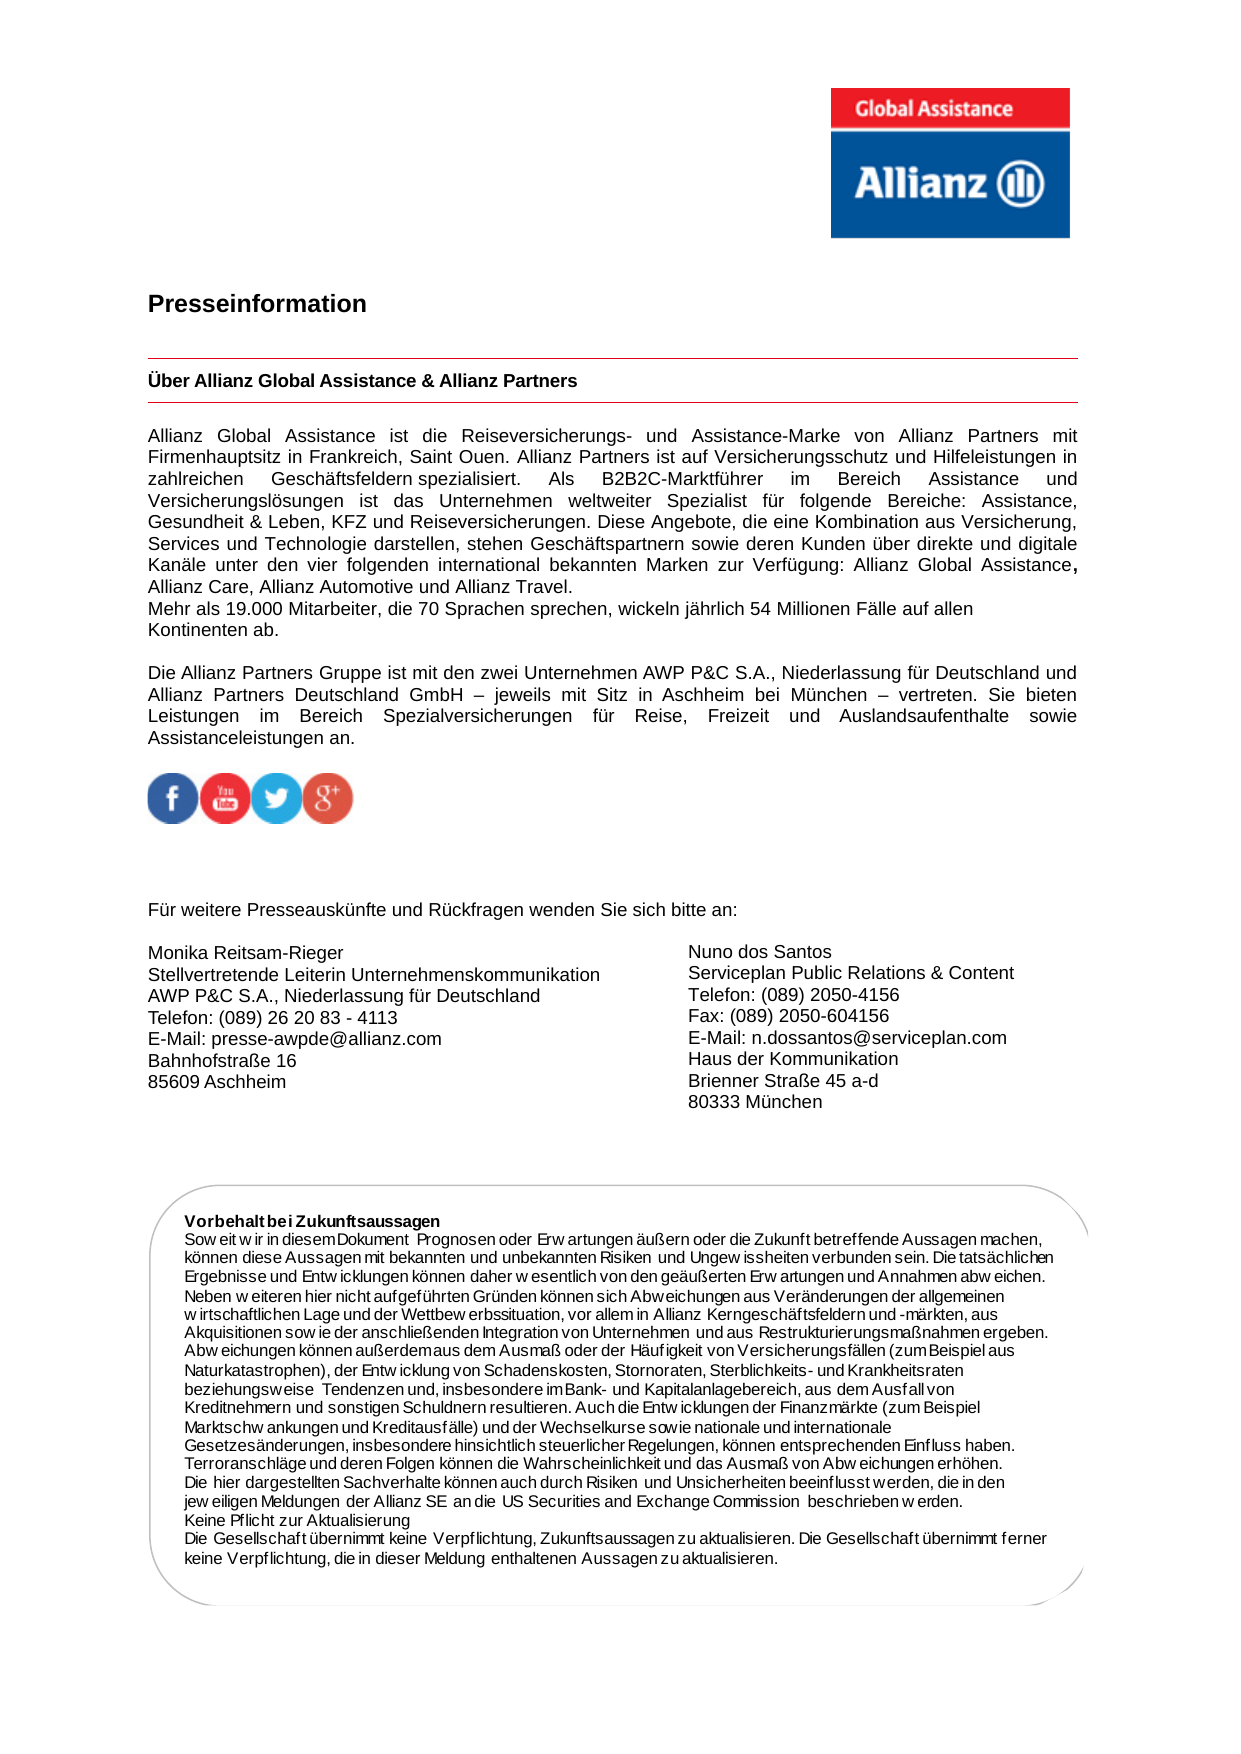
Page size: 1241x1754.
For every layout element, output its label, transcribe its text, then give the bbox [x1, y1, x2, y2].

text Telefon: (089) 26 20 83 - 4113 [148, 1007, 672, 1028]
text Über Allianz Global Assistance & Allianz Partners [148, 359, 1078, 402]
text E-Mail: presse-awpde@allianz.com [148, 1028, 672, 1050]
text Allianz Global Assistance ist die Reiseversicherungs- und Assistance-Marke von Allianz Partners mit Firmenhauptsitz in Frankreich, Saint Ouen. Allianz Partners ist auf Versicherungsschutz und Hilfeleistungen in zahlreichen Geschäftsfeldern spezialisiert. Als B2B2C-Marktführer im Bereich Assistance und Versicherungslösungen ist das Unternehmen weltweiter Spezialist für folgende Bereiche: Assistance, Gesundheit & Leben, KFZ und Reiseversicherungen. Diese Angebote, die eine Kombination aus Versicherung, Services und Technologie darstellen, stehen Geschäftspartnern sowie deren Kunden über direkte und digitale Kanäle unter den vier folgenden international bekannten Marken zur Verfügung: Allianz Global Assistance, Allianz Care, Allianz Automotive und Allianz Travel. [148, 425, 1078, 597]
picture [147, 773, 354, 824]
text Für weitere Presseauskünfte und Rückfragen wenden Sie sich bitte an: [148, 899, 1078, 920]
text Bahnhofstraße 16 [148, 1050, 672, 1071]
text Die Allianz Partners Gruppe ist mit den zwei Unternehmen AWP P&C S.A., Niederlassung für Deutschland und Allianz Partners Deutschland GmbH – jeweils mit Sitz in Aschheim bei München – vertreten. Sie bieten Leistungen im Bereich Spezialversicherungen für Reise, Freizeit und Auslandsaufenthalte sowie Assistanceleistungen an. [148, 662, 1078, 748]
text AWP P&C S.A., Niederlassung für Deutschland [148, 985, 672, 1007]
text Mehr als 19.000 Mitarbeiter, die 70 Sprachen sprechen, wickeln jährlich 54 Millionen Fälle auf allen Kontinenten ab. [148, 597, 974, 640]
text Monika Reitsam-Rieger [148, 942, 672, 963]
text 85609 Aschheim [148, 1071, 672, 1093]
picture [829, 88, 1071, 237]
text Stellvertretende Leiterin Unternehmenskommunikation [148, 963, 672, 985]
